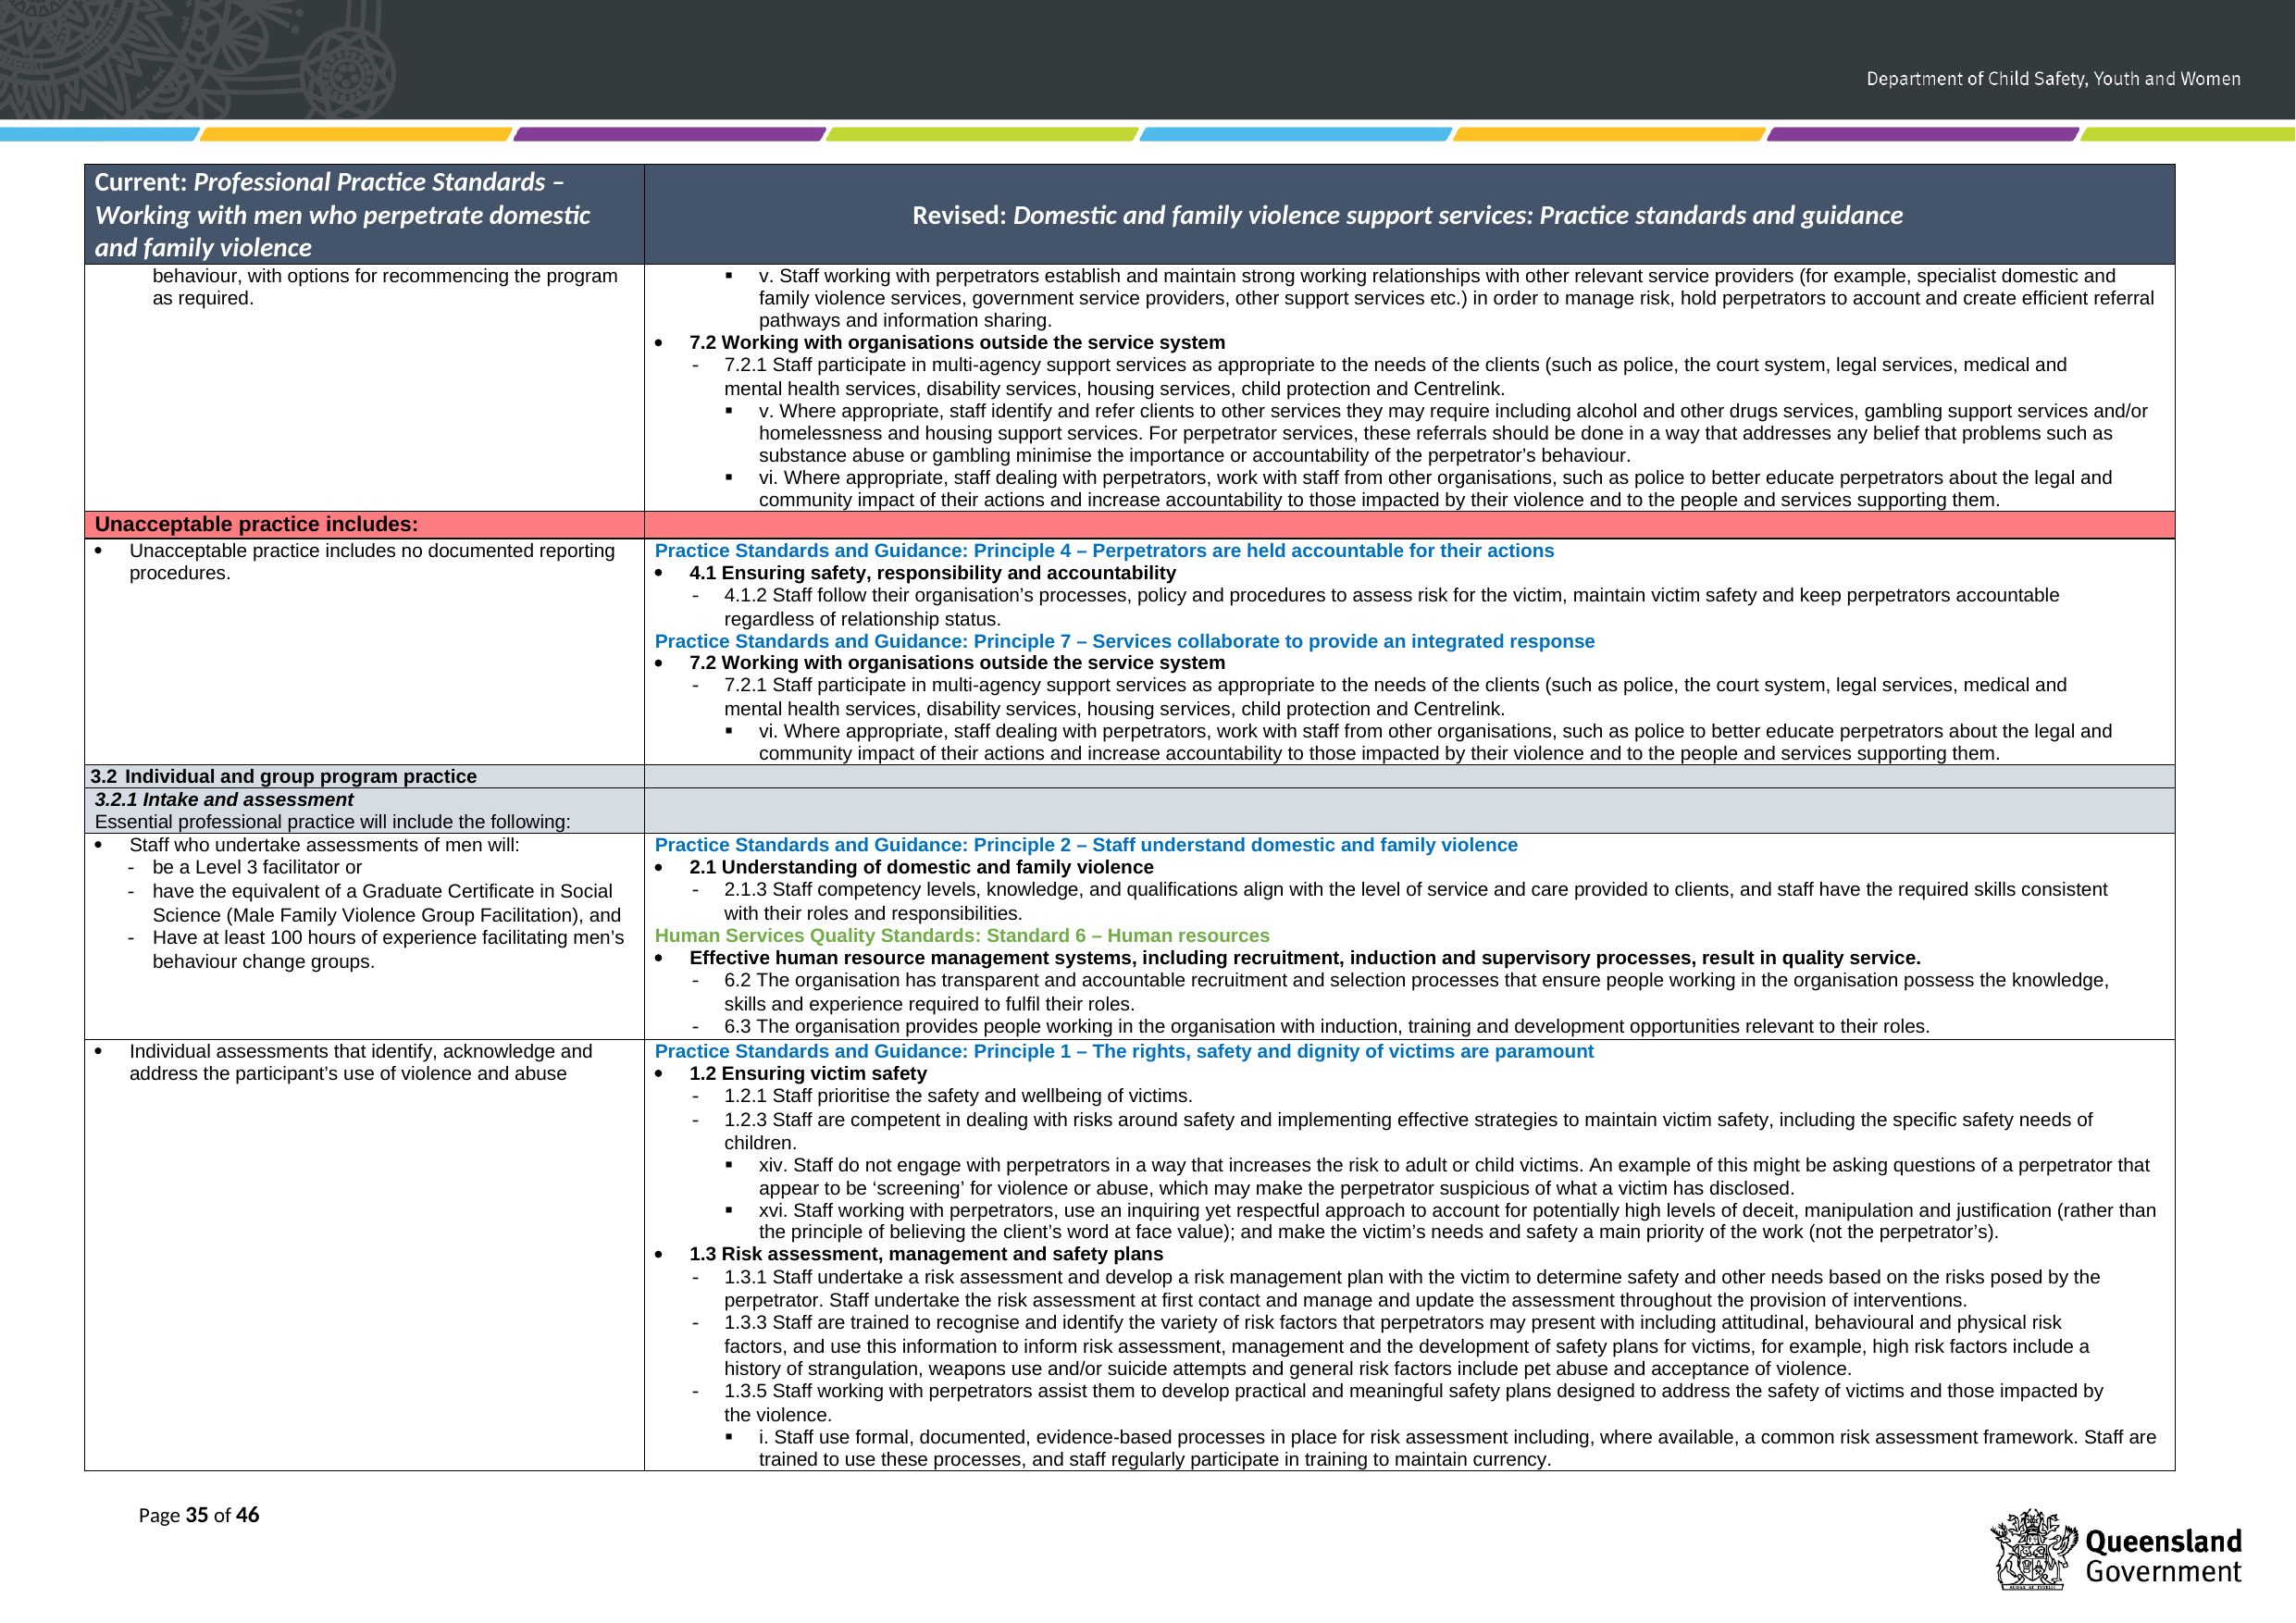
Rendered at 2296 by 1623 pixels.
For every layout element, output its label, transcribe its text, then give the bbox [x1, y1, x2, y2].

table_cell Individual assessments that identify, acknowledge and address the participant’s use of violence and abuse [85, 1040, 644, 1470]
table_header Revised: Domestic and family violence support services: Practice standards and guidance [645, 165, 2175, 264]
table_cell Practice Standards and Guidance: Principle 4 – Perpetrators are held accountable for their actions 4.1 Ensuring safety, responsibility and accountability 4.1.2 Staff follow their organisation’s processes, policy and procedures to assess risk for the victim, maintain victim safety and keep perpetrators accountable regardless of relationship status. Practice Standards and Guidance: Principle 7 – Services collaborate to provide an integrated response 7.2 Working with organisations outside the service system 7.2.1 Staff participate in multi-agency support services as appropriate to the needs of the clients (such as police, the court system, legal services, medical and mental health services, disability services, housing services, child protection and Centrelink. vi. Where appropriate, staff dealing with perpetrators, work with staff from other organisations, such as police to better educate perpetrators about the legal and community impact of their actions and increase accountability to those impacted by their violence and to the people and services supporting them. [645, 539, 2175, 764]
table_cell [645, 512, 2175, 538]
table_header Current: Professional Practice Standards – Working with men who perpetrate domestic and family violence [85, 165, 644, 264]
table_cell Unacceptable practice includes: [85, 512, 644, 538]
table_cell Staff who undertake assessments of men will: be a Level 3 facilitator or have the equivalent of a Graduate Certificate in Social Science (Male Family Violence Group Facilitation), and Have at least 100 hours of experience facilitating men’s behaviour change groups. [85, 834, 644, 1039]
table_cell Unacceptable practice includes no documented reporting procedures. [85, 539, 644, 764]
table_cell [645, 765, 2175, 787]
table_cell Practice Standards and Guidance: Principle 2 – Staff understand domestic and family violence 2.1 Understanding of domestic and family violence 2.1.3 Staff competency levels, knowledge, and qualifications align with the level of service and care provided to clients, and staff have the required skills consistent with their roles and responsibilities. Human Services Quality Standards: Standard 6 – Human resources Effective human resource management systems, including recruitment, induction and supervisory processes, result in quality service. 6.2 The organisation has transparent and accountable recruitment and selection processes that ensure people working in the organisation possess the knowledge, skills and experience required to fulfil their roles. 6.3 The organisation provides people working in the organisation with induction, training and development opportunities relevant to their roles. [645, 834, 2175, 1039]
table_cell [645, 788, 2175, 833]
picture [0, 0, 2296, 1623]
table_cell 3.2.1 Intake and assessment Essential professional practice will include the following: [85, 788, 644, 833]
table_cell Individual and group program practice [85, 765, 644, 787]
